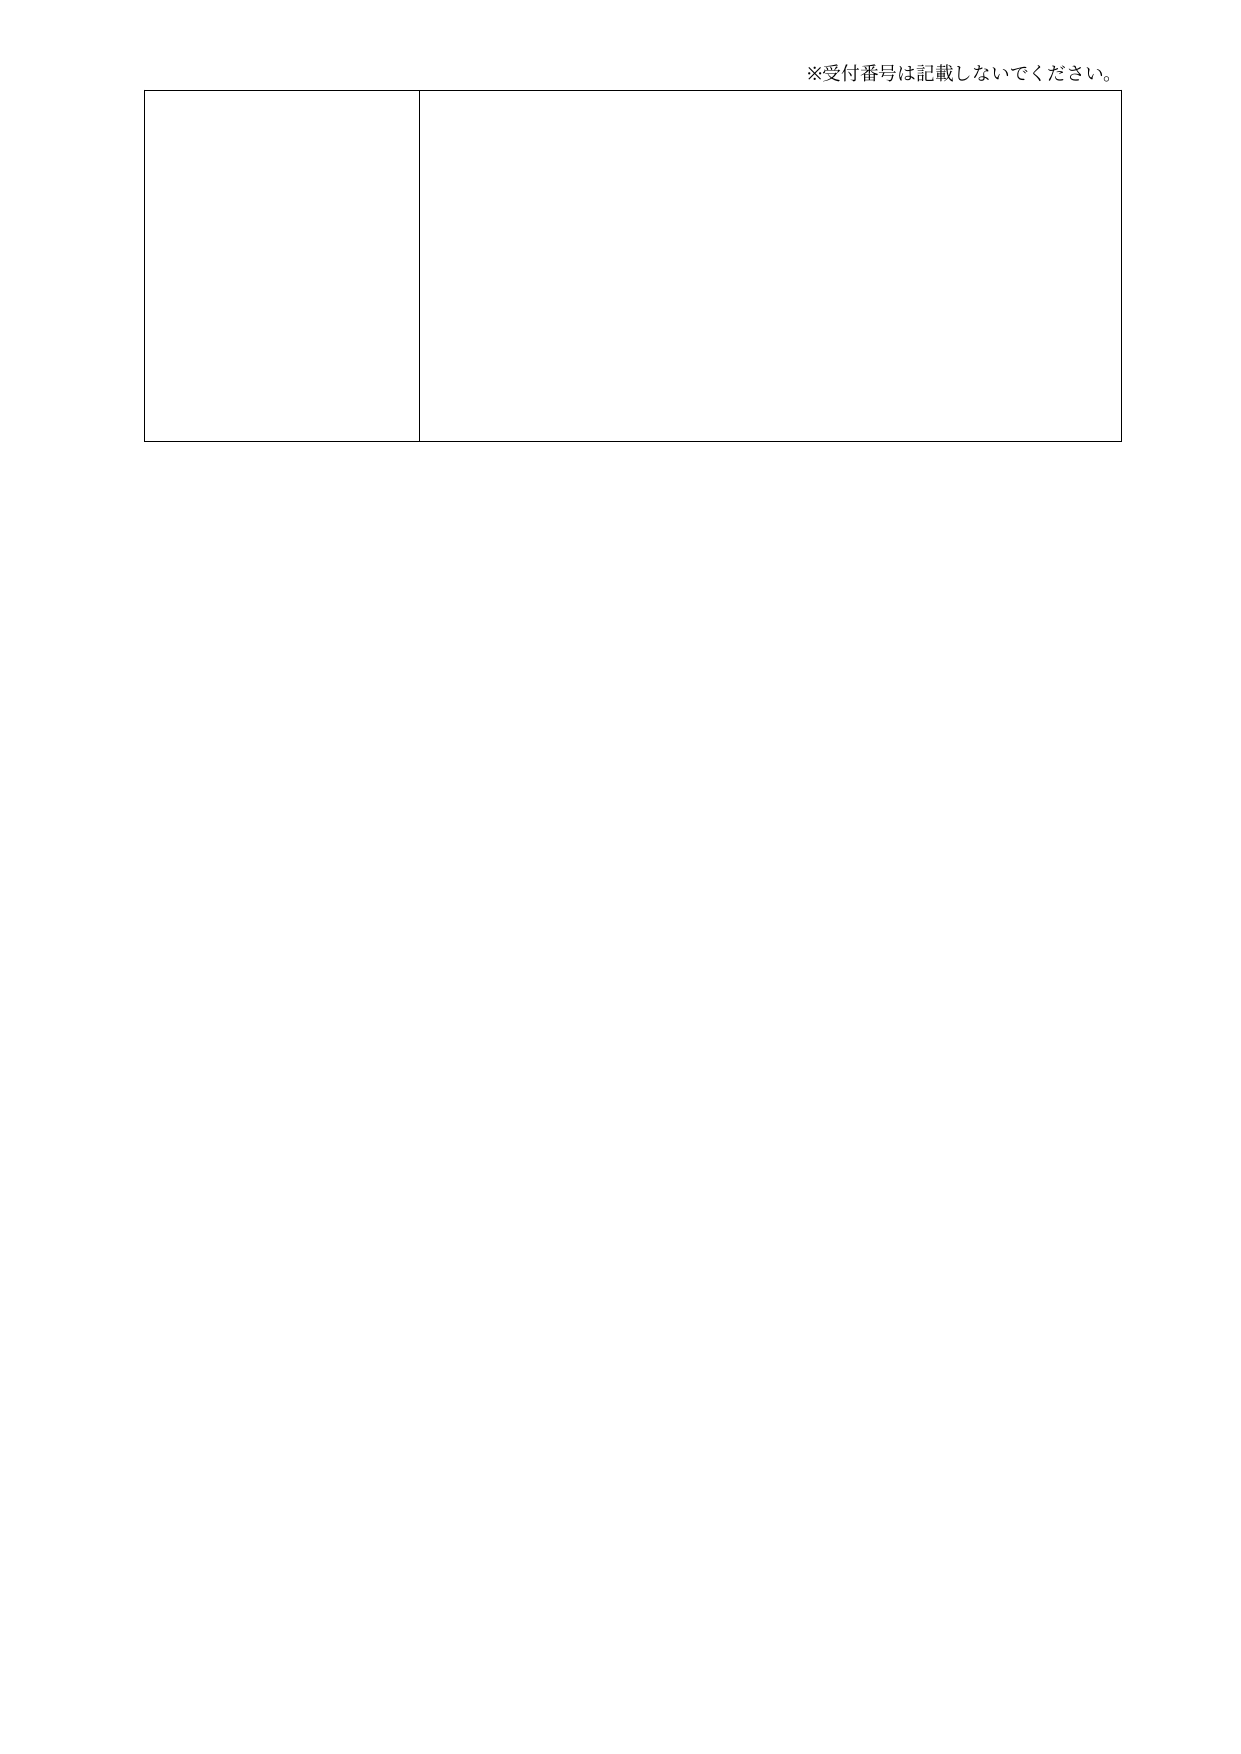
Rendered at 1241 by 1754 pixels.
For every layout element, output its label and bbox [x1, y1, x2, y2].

table_cell [145, 91, 419, 441]
table_cell [420, 91, 1121, 441]
